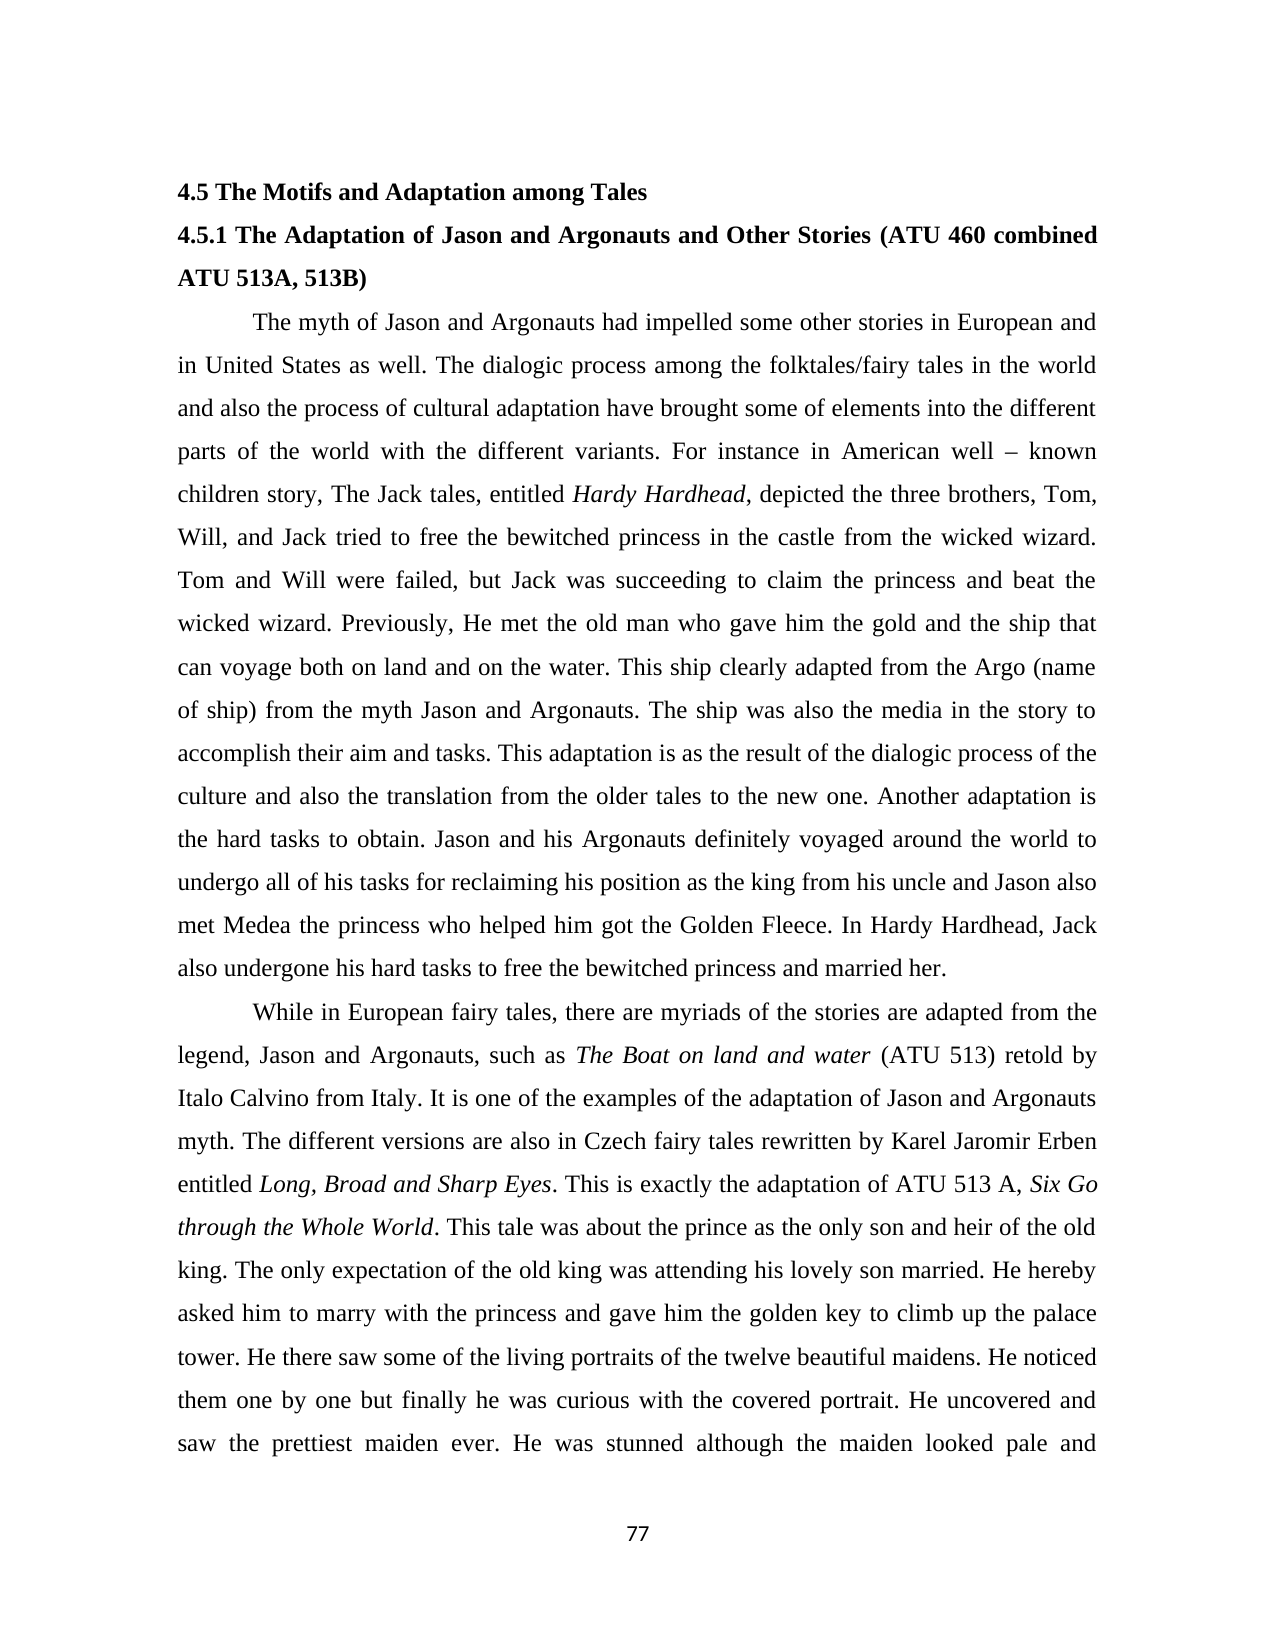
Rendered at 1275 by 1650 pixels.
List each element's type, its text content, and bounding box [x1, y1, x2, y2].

text The myth of Jason and Argonauts had impelled some other stories in European and in United States as well. The dialogic process among the folktales/fairy tales in the world and also the process of cultural adaptation have brought some of elements into the different parts of the world with the different variants. For instance in American well – known children story, The Jack tales, entitled Hardy Hardhead, depicted the three brothers, Tom, Will, and Jack tried to free the bewitched princess in the castle from the wicked wizard. Tom and Will were failed, but Jack was succeeding to claim the princess and beat the wicked wizard. Previously, He met the old man who gave him the gold and the ship that can voyage both on land and on the water. This ship clearly adapted from the Argo (name of ship) from the myth Jason and Argonauts. The ship was also the media in the story to accomplish their aim and tasks. This adaptation is as the result of the dialogic process of the culture and also the translation from the older tales to the new one. Another adaptation is the hard tasks to obtain. Jason and his Argonauts definitely voyaged around the world to undergo all of his tasks for reclaiming his position as the king from his uncle and Jason also met Medea the princess who helped him got the Golden Fleece. In Hardy Hardhead, Jack also undergone his hard tasks to free the bewitched princess and married her. [177, 307, 1098, 982]
text 4.5 The Motifs and Adaptation among Tales [177, 177, 1098, 206]
text 4.5.1 The Adaptation of Jason and Argonauts and Other Stories (ATU 460 combined ATU 513A, 513B) [177, 220, 1098, 292]
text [177, 997, 1098, 1457]
